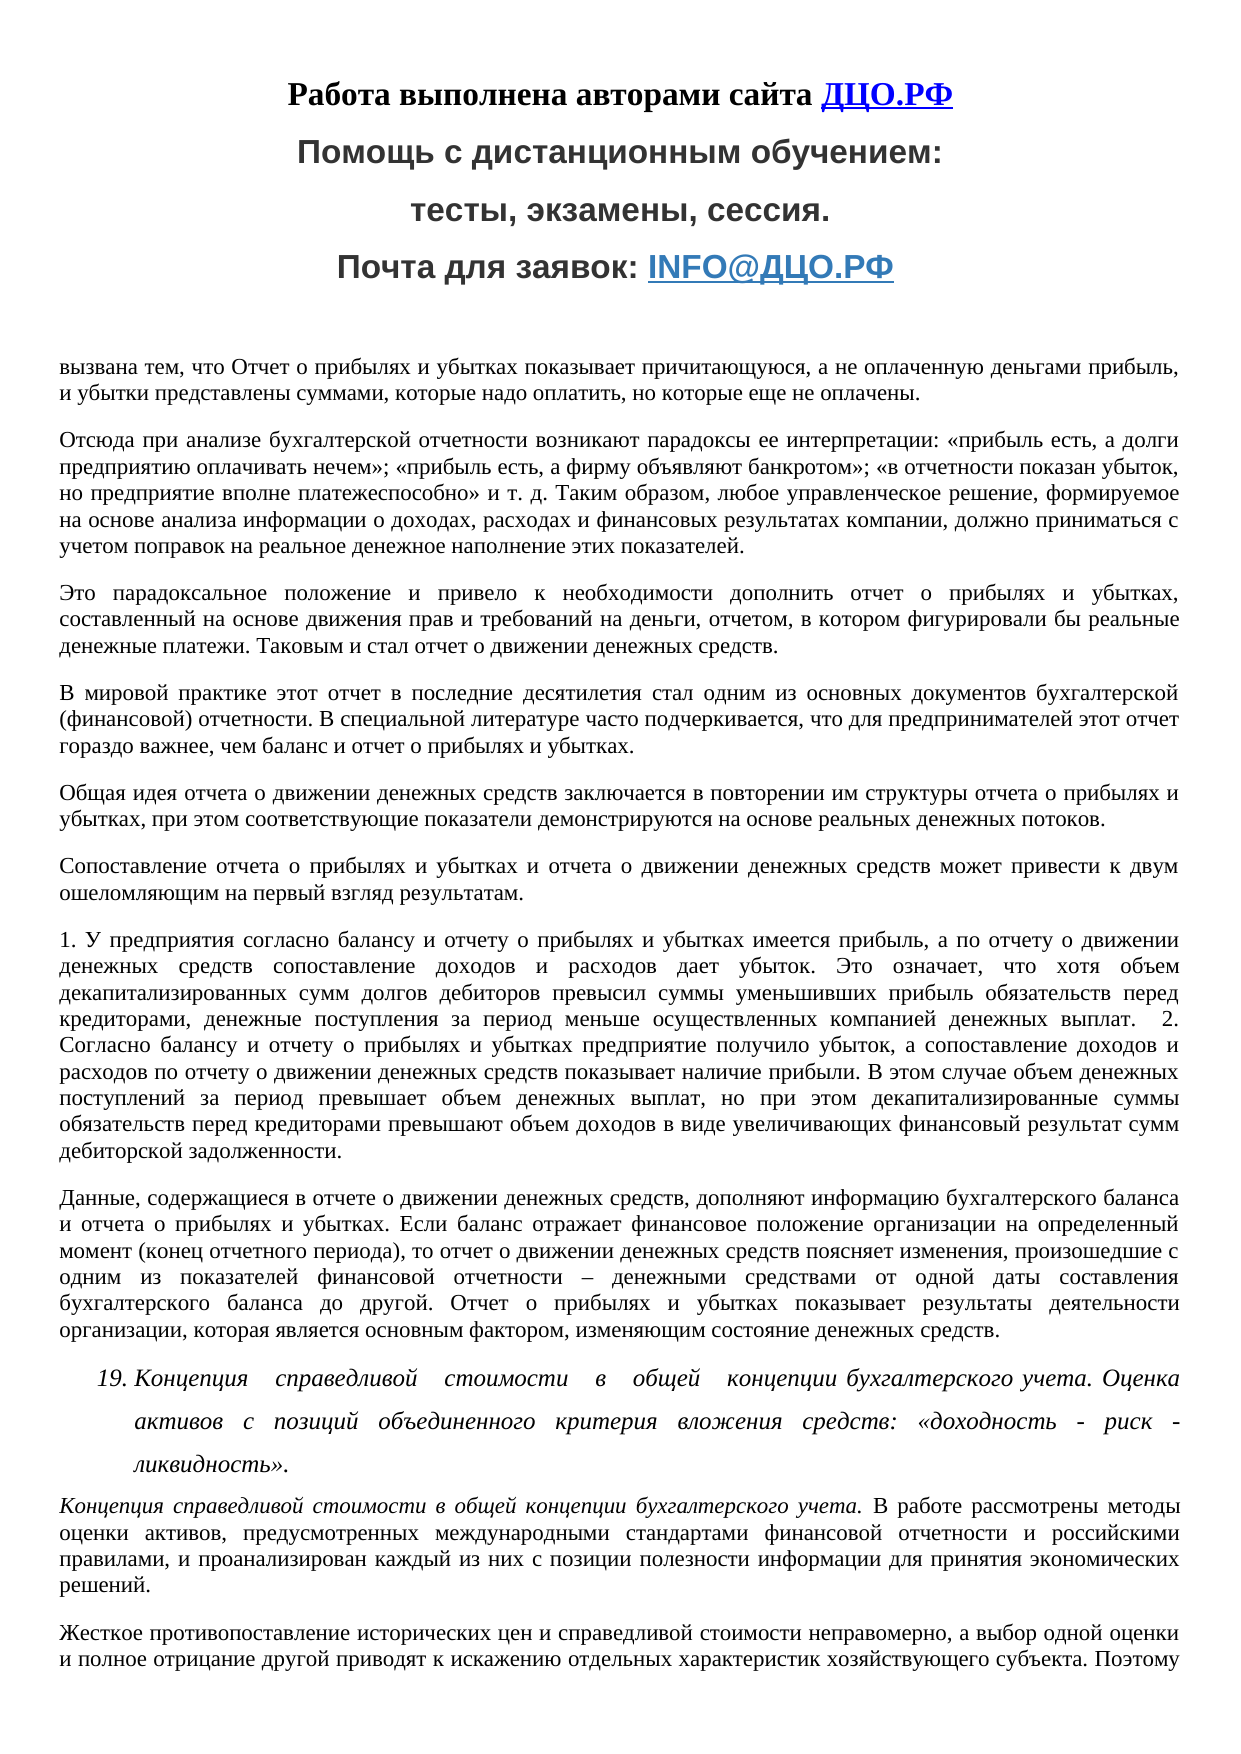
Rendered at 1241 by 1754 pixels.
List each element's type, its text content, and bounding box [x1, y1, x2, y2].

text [59, 353, 1181, 406]
text Сопоставление отчета о прибылях и убытках и отчета о движении денежных средств может привести к двум ошеломляющим на первый взгляд результатам. [59, 852, 1181, 905]
text 1. У предприятия согласно балансу и отчету о прибылях и убытках имеется прибыль, а по отчету о движении денежных средств сопоставление доходов и расходов дает убыток. Это означает, что хотя объем декапитализированных сумм долгов дебиторов превысил суммы уменьшивших прибыль обязательств перед кредиторами, денежные поступления за период меньше осуществленных компанией денежных выплат. 2. Согласно балансу и отчету о прибылях и убытках предприятие получило убыток, а сопоставление доходов и расходов по отчету о движении денежных средств показывает наличие прибыли. В этом случае объем денежных поступлений за период превышает объем денежных выплат, но при этом декапитализированные суммы обязательств перед кредиторами превышают объем доходов в виде увеличивающих финансовый результат сумм дебиторской задолженности. [59, 926, 1181, 1163]
text В мировой практике этот отчет в последние десятилетия стал одним из основных документов бухгалтерской (финансовой) отчетности. В специальной литературе часто подчеркивается, что для предпринимателей этот отчет гораздо важнее, чем баланс и отчет о прибылях и убытках. [59, 679, 1181, 758]
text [59, 1619, 1181, 1671]
text Общая идея отчета о движении денежных средств заключается в повторении им структуры отчета о прибылях и убытках, при этом соответствующие показатели демонстрируются на основе реальных денежных потоков. [59, 779, 1181, 832]
text Данные, содержащиеся в отчете о движении денежных средств, дополняют информацию бухгалтерского баланса и отчета о прибылях и убытках. Если баланс отражает финансовое положение организации на определенный момент (конец отчетного периода), то отчет о движении денежных средств поясняет изменения, произошедшие с одним из показателей финансовой отчетности – денежными средствами от одной даты составления бухгалтерского баланса до другой. Отчет о прибылях и убытках показывает результаты деятельности организации, которая является основным фактором, изменяющим состояние денежных средств. [59, 1184, 1181, 1342]
text Это парадоксальное положение и привело к необходимости дополнить отчет о прибылях и убытках, составленный на основе движения прав и требований на деньги, отчетом, в котором фигурировали бы реальные денежные платежи. Таковым и стал отчет о движении денежных средств. [59, 579, 1181, 658]
text Концепция справедливой стоимости в общей концепции бухгалтерского учета. В работе рассмотрены методы оценки активов, предусмотренных международными стандартами финансовой отчетности и российскими правилами, и проанализирован каждый из них с позиции полезности информации для принятия экономических решений. [59, 1492, 1181, 1598]
list Концепция справедливой стоимости в общей концепции бухгалтерского учета. Оценка активов с позиций объединенного критерия вложения средств: «доходность - риск - ликвидность». [97, 1363, 1181, 1478]
text Отсюда при анализе бухгалтерской отчетности возникают парадоксы ее интерпретации: «прибыль есть, а долги предприятию оплачивать нечем»; «прибыль есть, а фирму объявляют банкротом»; «в отчетности показан убыток, но предприятие вполне платежеспособно» и т. д. Таким образом, любое управленческое решение, формируемое на основе анализа информации о доходах, расходах и финансовых результатах компании, должно приниматься с учетом поправок на реальное денежное наполнение этих показателей. [59, 427, 1181, 558]
